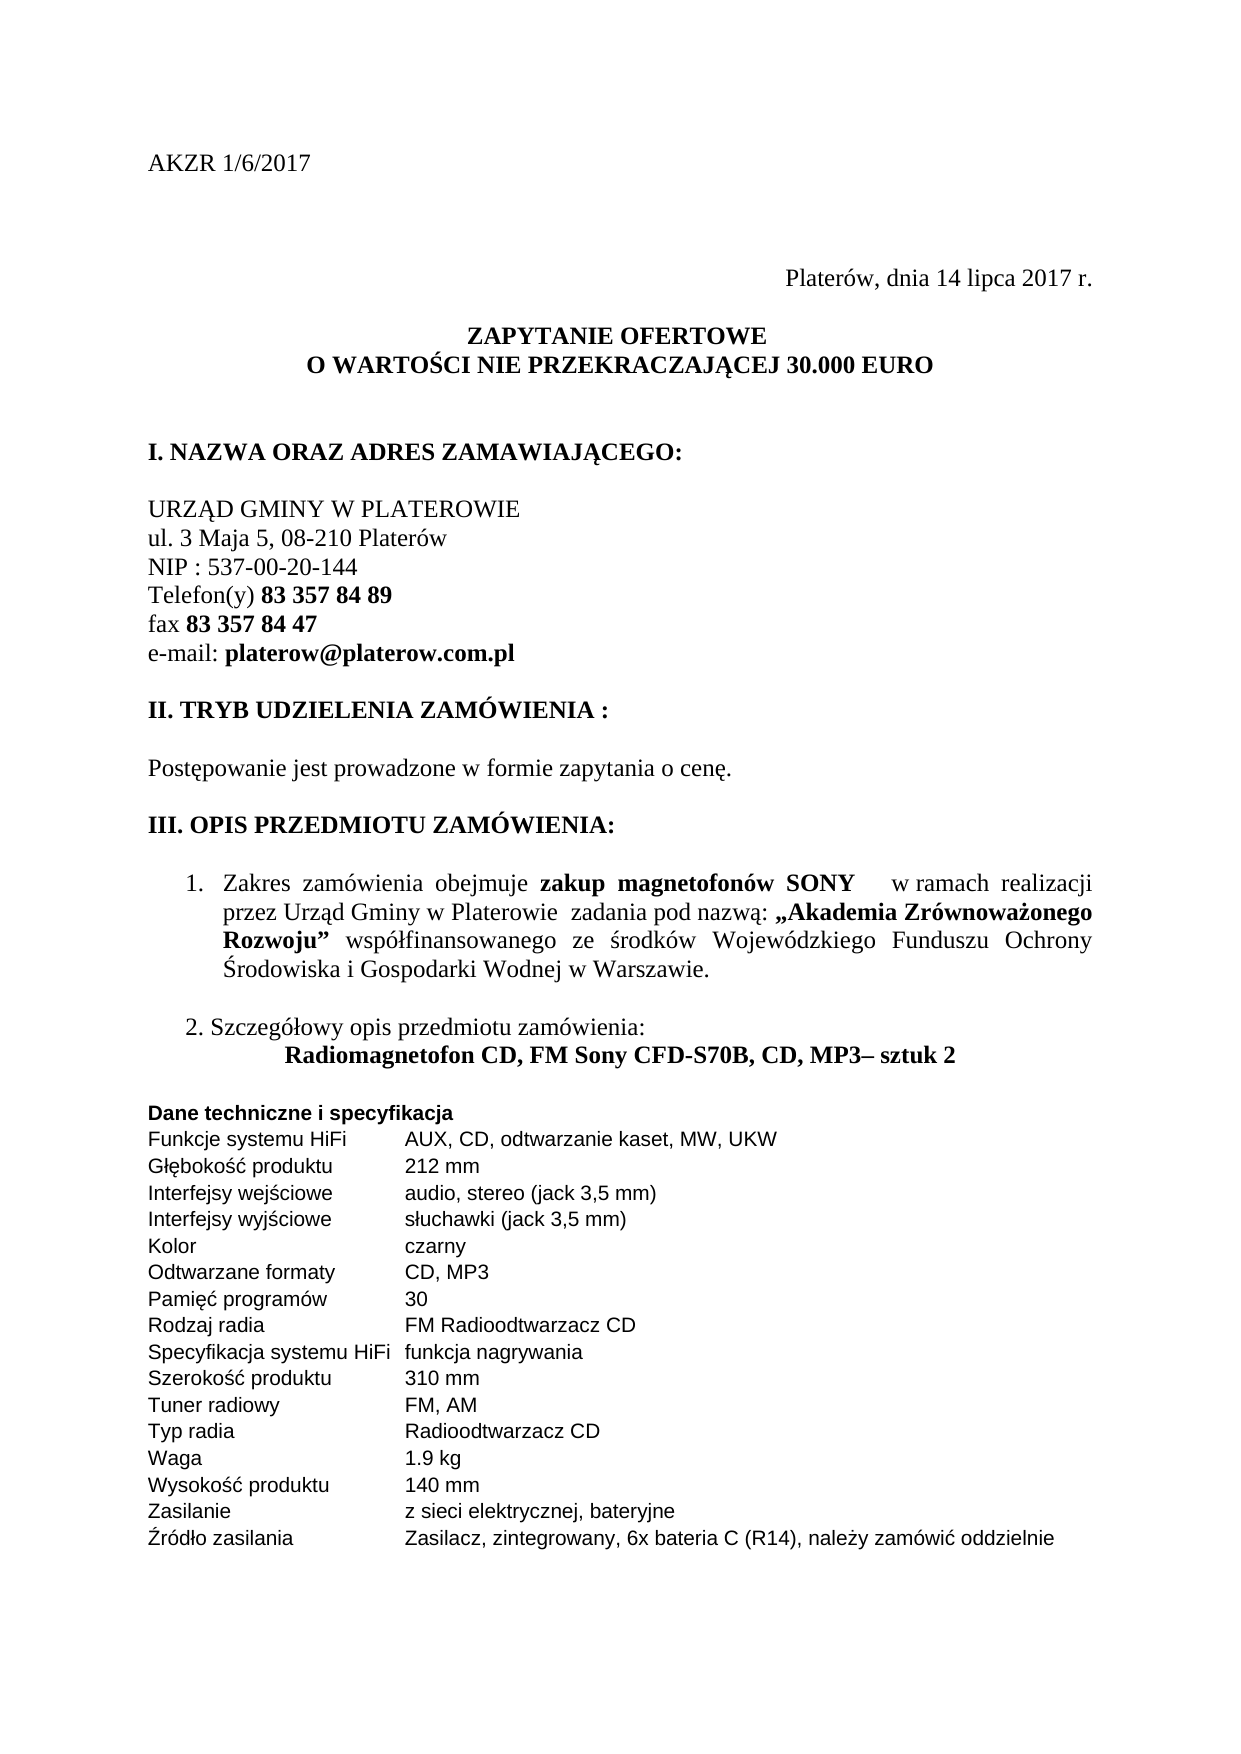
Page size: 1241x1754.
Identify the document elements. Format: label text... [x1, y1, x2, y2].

table_cell 30 [405, 1284, 1093, 1311]
text AKZR 1/6/2017 [148, 148, 1093, 176]
table_cell Interfejsy wyjściowe [148, 1204, 404, 1231]
table_cell Waga [148, 1443, 404, 1470]
table_cell 212 mm [405, 1151, 1093, 1178]
table_cell czarny [405, 1231, 1093, 1257]
table_cell z sieci elektrycznej, bateryjne [405, 1496, 1093, 1523]
table_cell Źródło zasilania [148, 1523, 404, 1549]
table_cell Pamięć programów [148, 1284, 404, 1311]
table_cell audio, stereo (jack 3,5 mm) [405, 1178, 1093, 1204]
table_cell Zasilacz, zintegrowany, 6x bateria C (R14), należy zamówić oddzielnie [405, 1523, 1093, 1549]
table_cell Szerokość produktu [148, 1364, 404, 1390]
text URZĄD GMINY W PLATEROWIE ul. 3 Maja 5, 08-210 Platerów NIP : 537-00-20-144 Telefon(y) 83 357 84 89 [148, 466, 1093, 609]
table_cell FM, AM [405, 1390, 1093, 1417]
table_cell 140 mm [405, 1470, 1093, 1496]
text Platerów, dnia 14 lipca 2017 r. [148, 263, 1093, 292]
text I. NAZWA ORAZ ADRES ZAMAWIAJĄCEGO: [148, 408, 1093, 466]
text Postępowanie jest prowadzone w formie zapytania o cenę. III. OPIS PRZEDMIOTU ZAMÓWIENIA: [148, 724, 1093, 868]
list Zakres zamówienia obejmuje zakup magnetofonów SONY w ramach realizacji przez Urząd Gminy w Platerowie zadania pod nazwą: „Akademia Zrównoważonego Rozwoju” współfinansowanego ze środków Wojewódzkiego Funduszu Ochrony Środowiska i Gospodarki Wodnej w Warszawie. [185, 868, 1093, 983]
text fax 83 357 84 47 [148, 609, 1093, 638]
table_cell CD, MP3 [405, 1258, 1093, 1284]
table_header AUX, CD, odtwarzanie kaset, MW, UKW [405, 1125, 1093, 1151]
text e-mail: platerow@platerow.com.pl [148, 638, 1093, 667]
text Dane techniczne i specyfikacja [148, 1098, 1093, 1124]
table_cell Odtwarzane formaty [148, 1258, 404, 1284]
table_cell Typ radia [148, 1417, 404, 1443]
table_cell Radioodtwarzacz CD [405, 1417, 1093, 1443]
table_header Funkcje systemu HiFi [148, 1125, 404, 1151]
table_cell Specyfikacja systemu HiFi [148, 1337, 404, 1364]
table_cell funkcja nagrywania [405, 1337, 1093, 1364]
table_cell Głębokość produktu [148, 1151, 404, 1178]
table_cell Kolor [148, 1231, 404, 1257]
text II. TRYB UDZIELENIA ZAMÓWIENIA : [148, 667, 1093, 724]
table_cell Rodzaj radia [148, 1311, 404, 1337]
table_cell 310 mm [405, 1364, 1093, 1390]
table_cell Tuner radiowy [148, 1390, 404, 1417]
text 2. Szczegółowy opis przedmiotu zamówienia: [148, 983, 1093, 1041]
text ZAPYTANIE OFERTOWE O WARTOŚCI NIE PRZEKRACZAJĄCEJ 30.000 EURO [148, 321, 1093, 379]
table_cell Interfejsy wejściowe [148, 1178, 404, 1204]
table_cell 1.9 kg [405, 1443, 1093, 1470]
table_cell FM Radioodtwarzacz CD [405, 1311, 1093, 1337]
table_cell Zasilanie [148, 1496, 404, 1523]
table_cell Wysokość produktu [148, 1470, 404, 1496]
table_cell słuchawki (jack 3,5 mm) [405, 1204, 1093, 1231]
text Radiomagnetofon CD, FM Sony CFD-S70B, CD, MP3– sztuk 2 [148, 1041, 1093, 1069]
